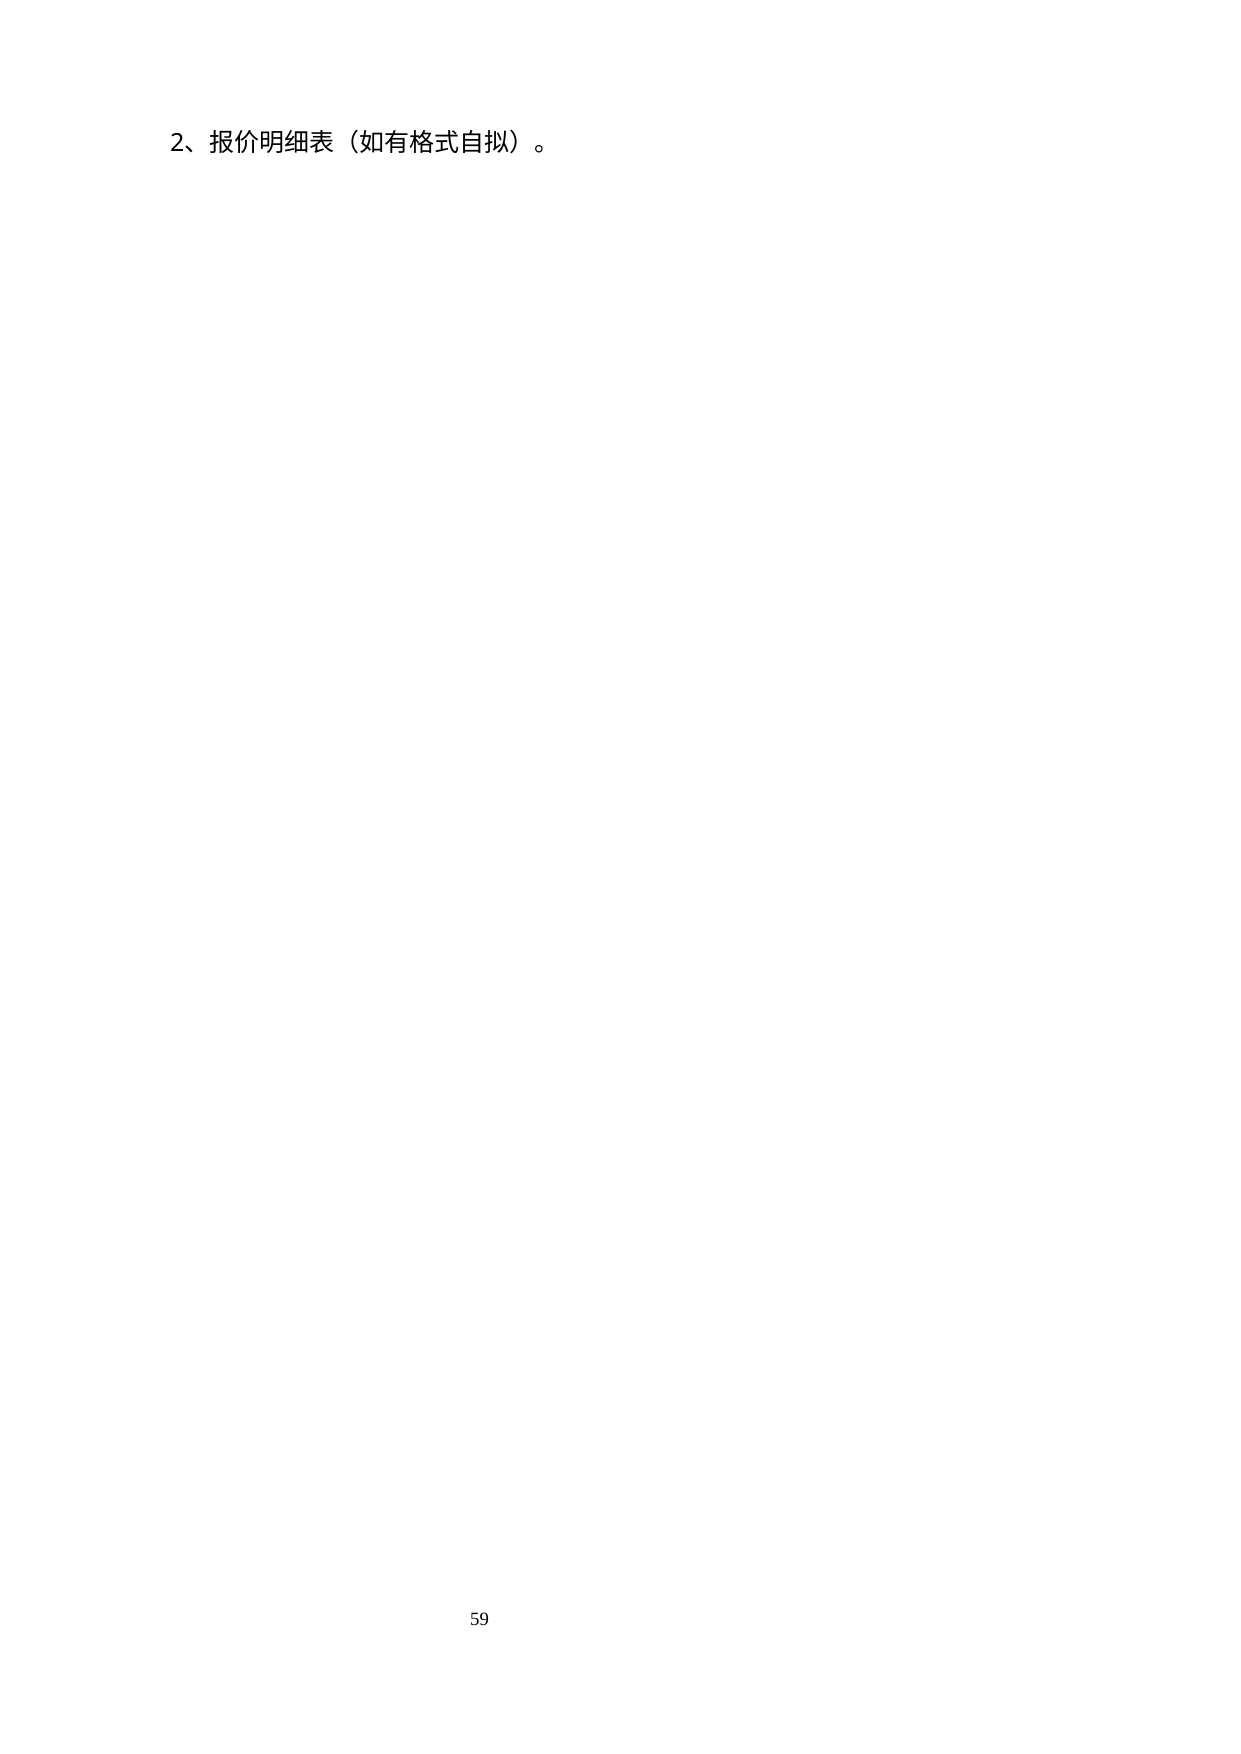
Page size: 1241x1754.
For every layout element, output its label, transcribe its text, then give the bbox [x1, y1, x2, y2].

text 2、报价明细表（如有格式自拟）。 [170, 108, 1128, 173]
